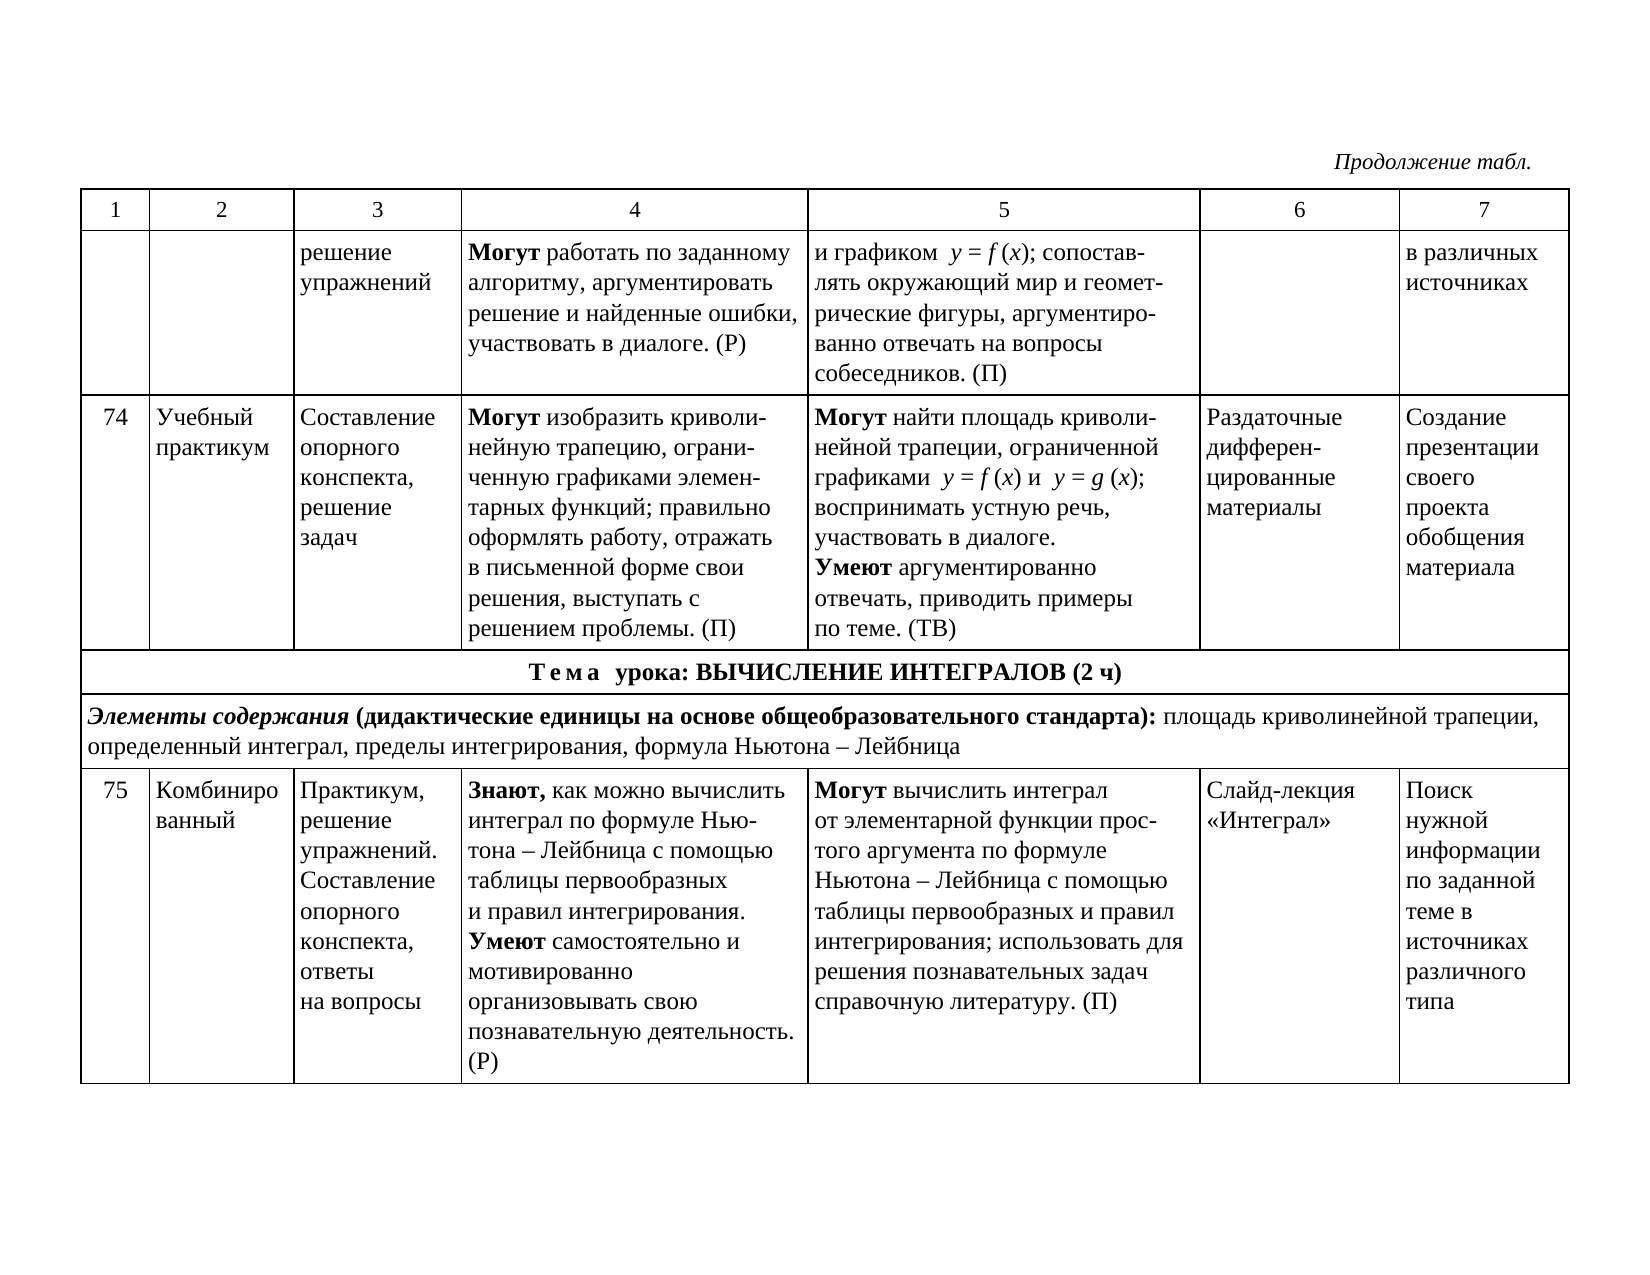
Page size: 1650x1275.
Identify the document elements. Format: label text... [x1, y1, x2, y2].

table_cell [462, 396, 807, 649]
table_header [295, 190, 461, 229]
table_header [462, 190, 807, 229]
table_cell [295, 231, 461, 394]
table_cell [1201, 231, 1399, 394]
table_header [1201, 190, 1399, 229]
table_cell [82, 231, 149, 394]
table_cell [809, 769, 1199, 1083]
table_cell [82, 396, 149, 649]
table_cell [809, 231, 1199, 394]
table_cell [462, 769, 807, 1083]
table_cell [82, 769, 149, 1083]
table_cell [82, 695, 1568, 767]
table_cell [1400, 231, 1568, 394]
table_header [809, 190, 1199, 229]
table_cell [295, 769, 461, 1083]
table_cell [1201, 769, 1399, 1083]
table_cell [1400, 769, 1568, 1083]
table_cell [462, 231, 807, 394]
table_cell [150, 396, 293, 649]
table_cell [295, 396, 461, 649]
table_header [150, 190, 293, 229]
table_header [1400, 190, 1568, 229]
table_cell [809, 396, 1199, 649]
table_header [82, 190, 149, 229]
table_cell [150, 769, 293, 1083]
text Продолжение табл. [118, 148, 1532, 174]
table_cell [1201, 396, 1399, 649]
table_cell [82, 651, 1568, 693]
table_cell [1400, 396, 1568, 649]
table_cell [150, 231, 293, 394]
